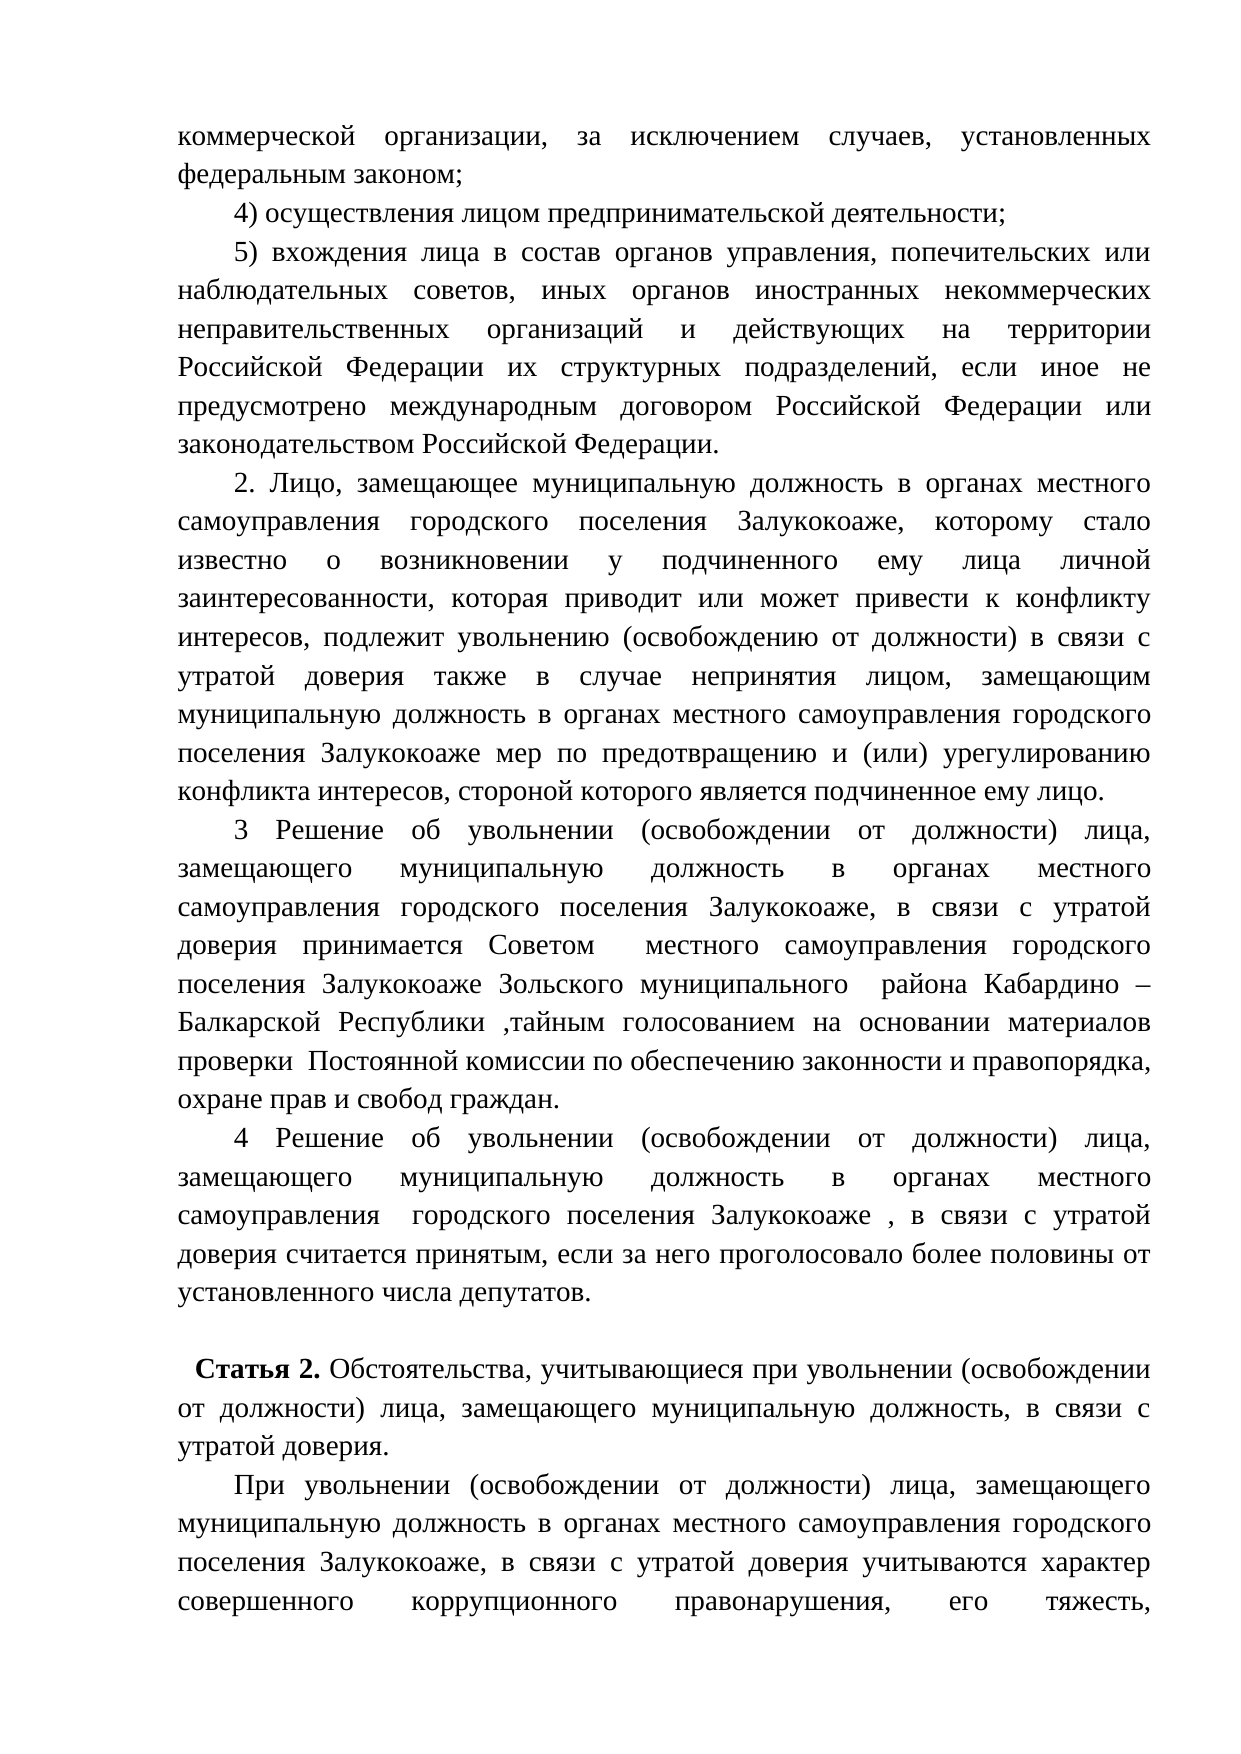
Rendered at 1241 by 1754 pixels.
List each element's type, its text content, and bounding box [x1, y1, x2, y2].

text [177, 118, 1152, 190]
text 3 Решение об увольнении (освобождении от должности) лица, замещающего муниципальную должность в органах местного самоуправления городского поселения Залукокоаже, в связи с утратой доверия принимается Советом местного самоуправления городского поселения Залукокоаже Зольского муниципального района Кабардино – Балкарской Республики ,тайным голосованием на основании материалов проверки Постоянной комиссии по обеспечению законности и правопорядка, охране прав и свобод граждан. [177, 812, 1152, 1115]
text 4 Решение об увольнении (освобождении от должности) лица, замещающего муниципальную должность в органах местного самоуправления городского поселения Залукокоаже , в связи с утратой доверия считается принятым, если за него проголосовало более половины от установленного числа депутатов. [177, 1120, 1152, 1308]
text Статья 2. Обстоятельства, учитывающиеся при увольнении (освобождении от должности) лица, замещающего муниципальную должность, в связи с утратой доверия. [177, 1351, 1152, 1462]
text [177, 1467, 1152, 1616]
text 4) осуществления лицом предпринимательской деятельности; [177, 195, 1152, 229]
text 2. Лицо, замещающее муниципальную должность в органах местного самоуправления городского поселения Залукокоаже, которому стало известно о возникновении у подчиненного ему лица личной заинтересованности, которая приводит или может привести к конфликту интересов, подлежит увольнению (освобождению от должности) в связи с утратой доверия также в случае непринятия лицом, замещающим муниципальную должность в органах местного самоуправления городского поселения Залукокоаже мер по предотвращению и (или) урегулированию конфликта интересов, стороной которого является подчиненное ему лицо. [177, 465, 1152, 807]
text 5) вхождения лица в состав органов управления, попечительских или наблюдательных советов, иных органов иностранных некоммерческих неправительственных организаций и действующих на территории Российской Федерации их структурных подразделений, если иное не предусмотрено международным договором Российской Федерации или законодательством Российской Федерации. [177, 234, 1152, 460]
